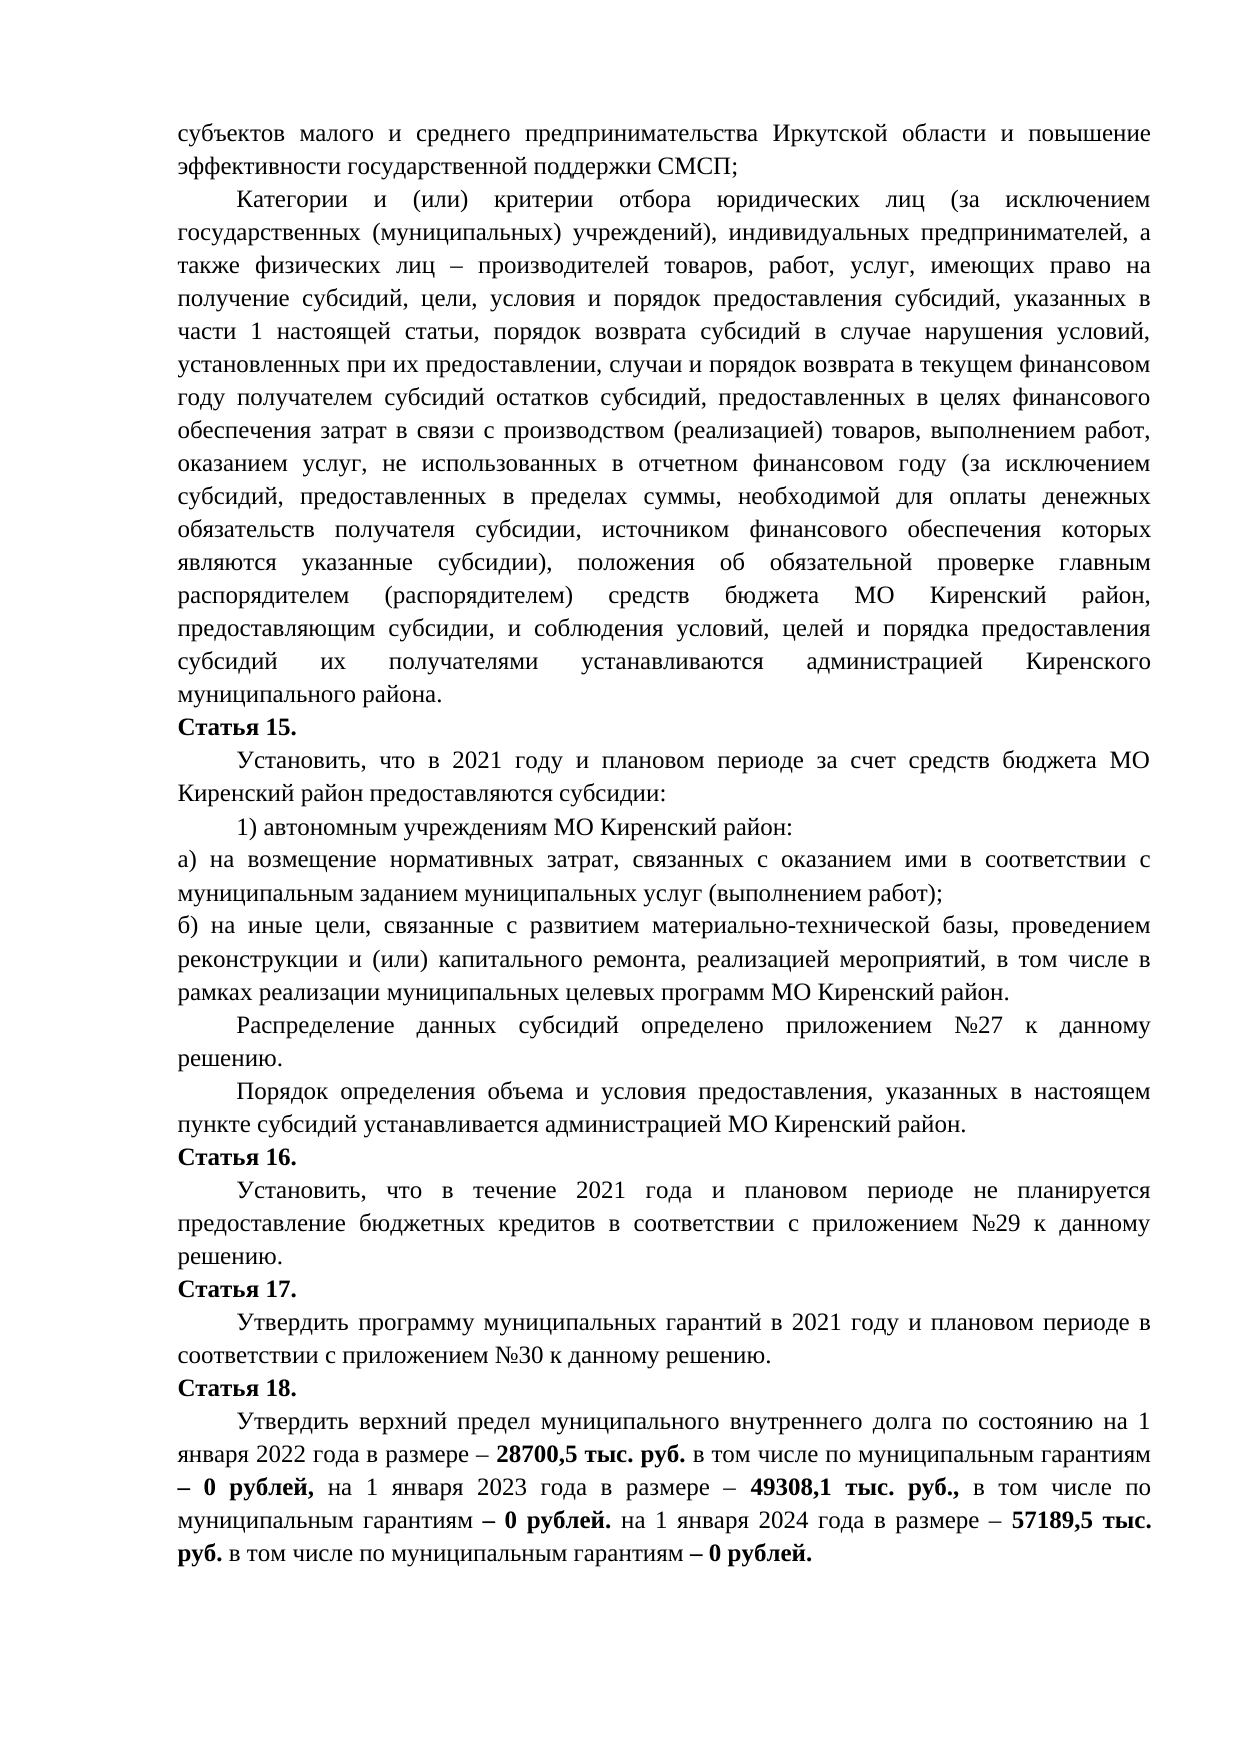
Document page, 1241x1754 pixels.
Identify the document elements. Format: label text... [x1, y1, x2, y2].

text 1) автономным учреждениям МО Киренский район: [177, 812, 1152, 840]
text Статья 17. [177, 1274, 1152, 1303]
text а) на возмещение нормативных затрат, связанных с оказанием ими в соответствии с муниципальным заданием муниципальных услуг (выполнением работ); [177, 844, 1152, 906]
text Статья 18. [177, 1373, 1152, 1402]
text Установить, что в 2021 году и плановом периоде за счет средств бюджета МО Киренский район предоставляются субсидии: [177, 746, 1152, 807]
text Категории и (или) критерии отбора юридических лиц (за исключением государственных (муниципальных) учреждений), индивидуальных предпринимателей, а также физических лиц – производителей товаров, работ, услуг, имеющих право на получение субсидий, цели, условия и порядок предоставления субсидий, указанных в части 1 настоящей статьи, порядок возврата субсидий в случае нарушения условий, установленных при их предоставлении, случаи и порядок возврата в текущем финансовом году получателем субсидий остатков субсидий, предоставленных в целях финансового обеспечения затрат в связи с производством (реализацией) товаров, выполнением работ, оказанием услуг, не использованных в отчетном финансовом году (за исключением субсидий, предоставленных в пределах суммы, необходимой для оплаты денежных обязательств получателя субсидии, источником финансового обеспечения которых являются указанные субсидии), положения об обязательной проверке главным распорядителем (распорядителем) средств бюджета МО Киренский район, предоставляющим субсидии, и соблюдения условий, целей и порядка предоставления субсидий их получателями устанавливаются администрацией Киренского муниципального района. [177, 184, 1152, 708]
text Утвердить верхний предел муниципального внутреннего долга по состоянию на 1 января 2022 года в размере – 28700,5 тыс. руб. в том числе по муниципальным гарантиям – 0 рублей, на 1 января 2023 года в размере – 49308,1 тыс. руб., в том числе по муниципальным гарантиям – 0 рублей. на 1 января 2024 года в размере – 57189,5 тыс. руб. в том числе по муниципальным гарантиям – 0 рублей. [177, 1406, 1152, 1567]
text б) на иные цели, связанные с развитием материально-технической базы, проведением реконструкции и (или) капитального ремонта, реализацией мероприятий, в том числе в рамках реализации муниципальных целевых программ МО Киренский район. [177, 911, 1152, 1005]
text Утвердить программу муниципальных гарантий в 2021 году и плановом периоде в соответствии с приложением №30 к данному решению. [177, 1307, 1152, 1369]
text Статья 15. [177, 712, 1152, 741]
text Распределение данных субсидий определено приложением №27 к данному решению. [177, 1010, 1152, 1071]
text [177, 118, 1152, 180]
text Порядок определения объема и условия предоставления, указанных в настоящем пункте субсидий устанавливается администрацией МО Киренский район. [177, 1076, 1152, 1137]
text Статья 16. [177, 1142, 1152, 1171]
text Установить, что в течение 2021 года и плановом периоде не планируется предоставление бюджетных кредитов в соответствии с приложением №29 к данному решению. [177, 1175, 1152, 1269]
